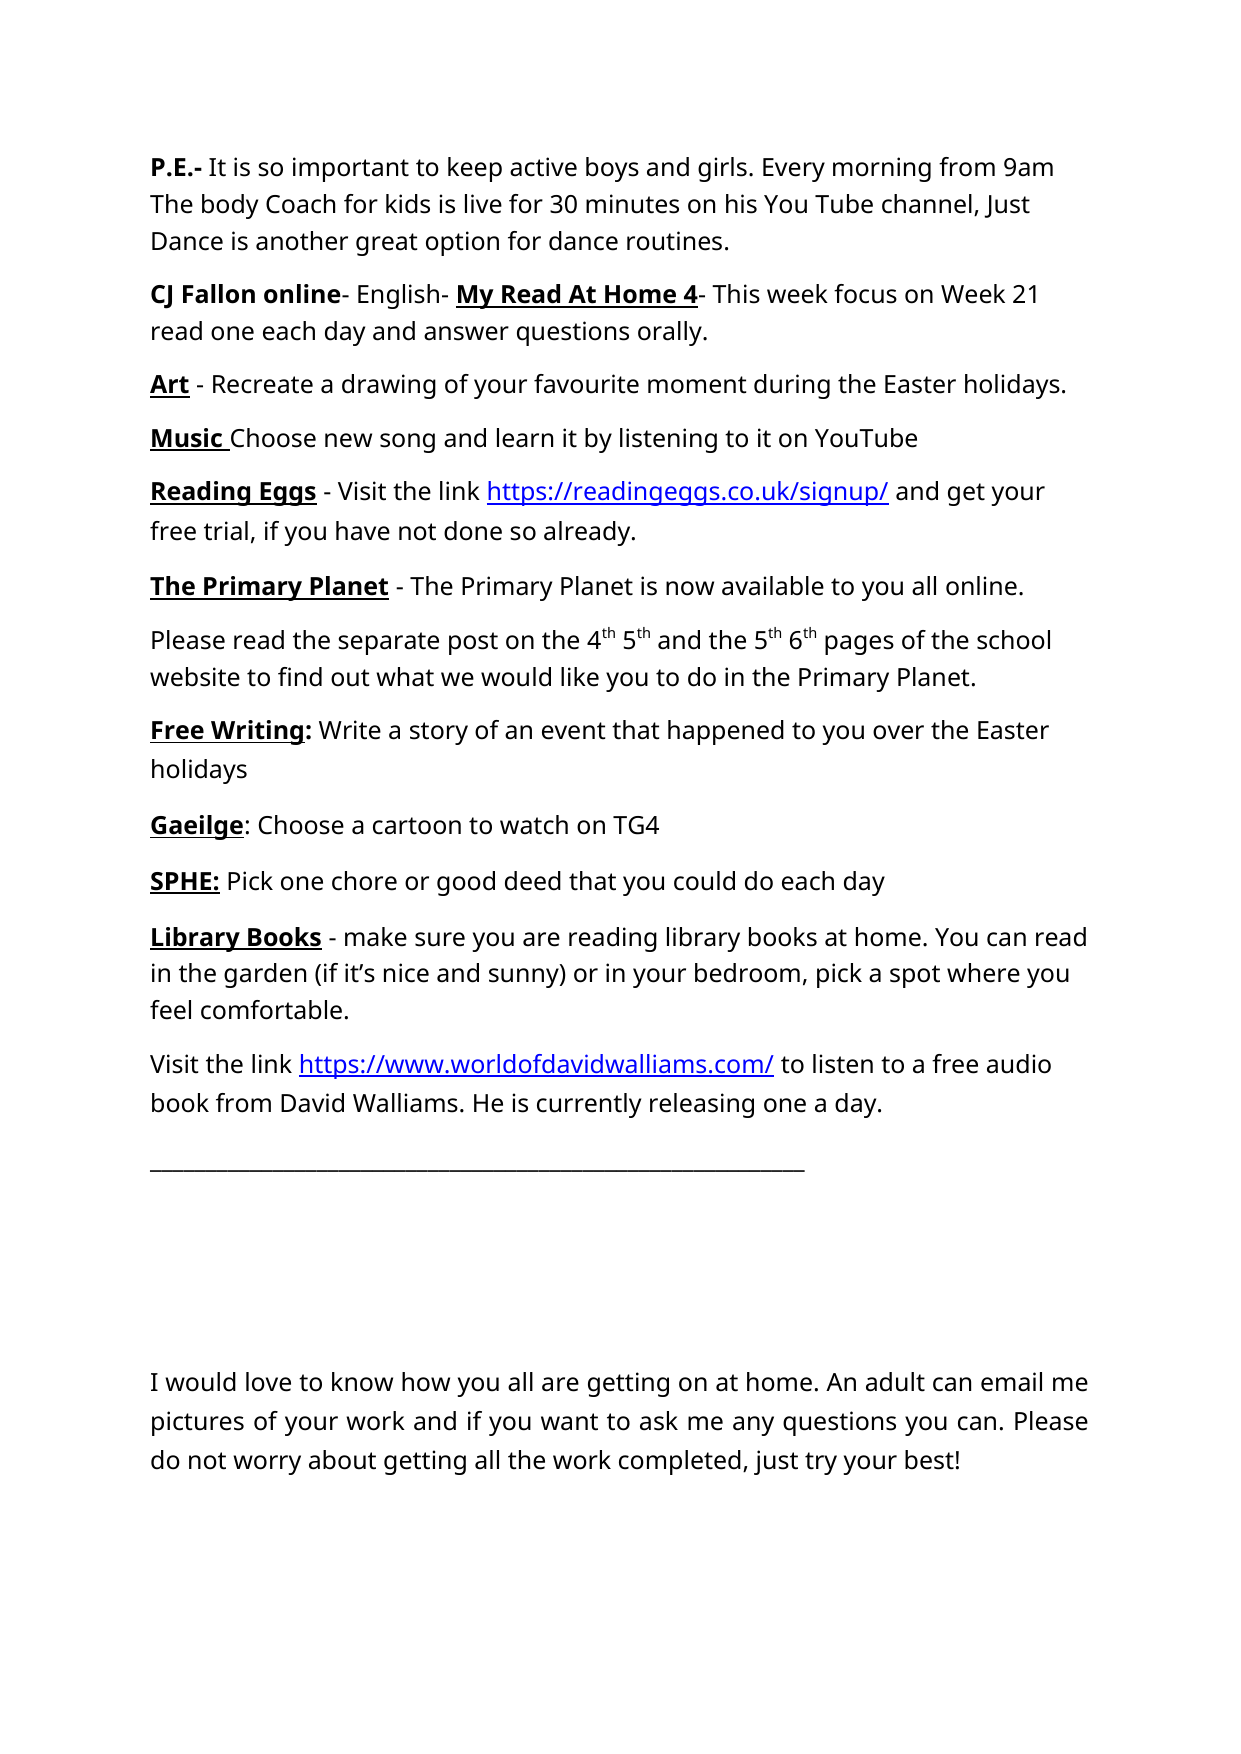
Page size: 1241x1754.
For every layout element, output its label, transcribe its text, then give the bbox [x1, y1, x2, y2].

text P.E.- It is so important to keep active boys and girls. Every morning from 9am The body Coach for kids is live for 30 minutes on his You Tube channel, Just Dance is another great option for dance routines. [150, 150, 1090, 258]
text Free Writing: Write a story of an event that happened to you over the Easter holidays [150, 713, 1090, 786]
text I would love to know how you all are getting on at home. An adult can email me pictures of your work and if you want to ask me any questions you can. Please do not worry about getting all the work completed, just try your best! [150, 1365, 1090, 1477]
text Art - Recreate a drawing of your favourite moment during the Easter holidays. [150, 367, 1090, 401]
text SPHE: Pick one chore or good deed that you could do each day [150, 863, 1090, 898]
text The Primary Planet - The Primary Planet is now available to you all online. [150, 569, 1090, 603]
text Gaeilge: Choose a cartoon to watch on TG4 [150, 808, 1090, 842]
text Library Books - make sure you are reading library books at home. You can read in the garden (if it’s nice and sunny) or in your bedroom, pick a spot where you feel comfortable. [150, 919, 1090, 1027]
text Please read the separate post on the 4th 5th and the 5th 6th pages of the school website to find out what we would like you to do in the Primary Planet. [150, 622, 1090, 693]
text ___________________________________________________________ [150, 1141, 1090, 1175]
text Visit the link https://www.worldofdavidwalliams.com/ to listen to a free audio book from David Walliams. He is currently releasing one a day. [150, 1046, 1090, 1119]
text CJ Fallon online- English- My Read At Home 4- This week focus on Week 21 read one each day and answer questions orally. [150, 277, 1090, 348]
text Music Choose new song and learn it by listening to it on YouTube [150, 421, 1090, 455]
text Reading Eggs - Visit the link https://readingeggs.co.uk/signup/ and get your free trial, if you have not done so already. [150, 474, 1090, 547]
